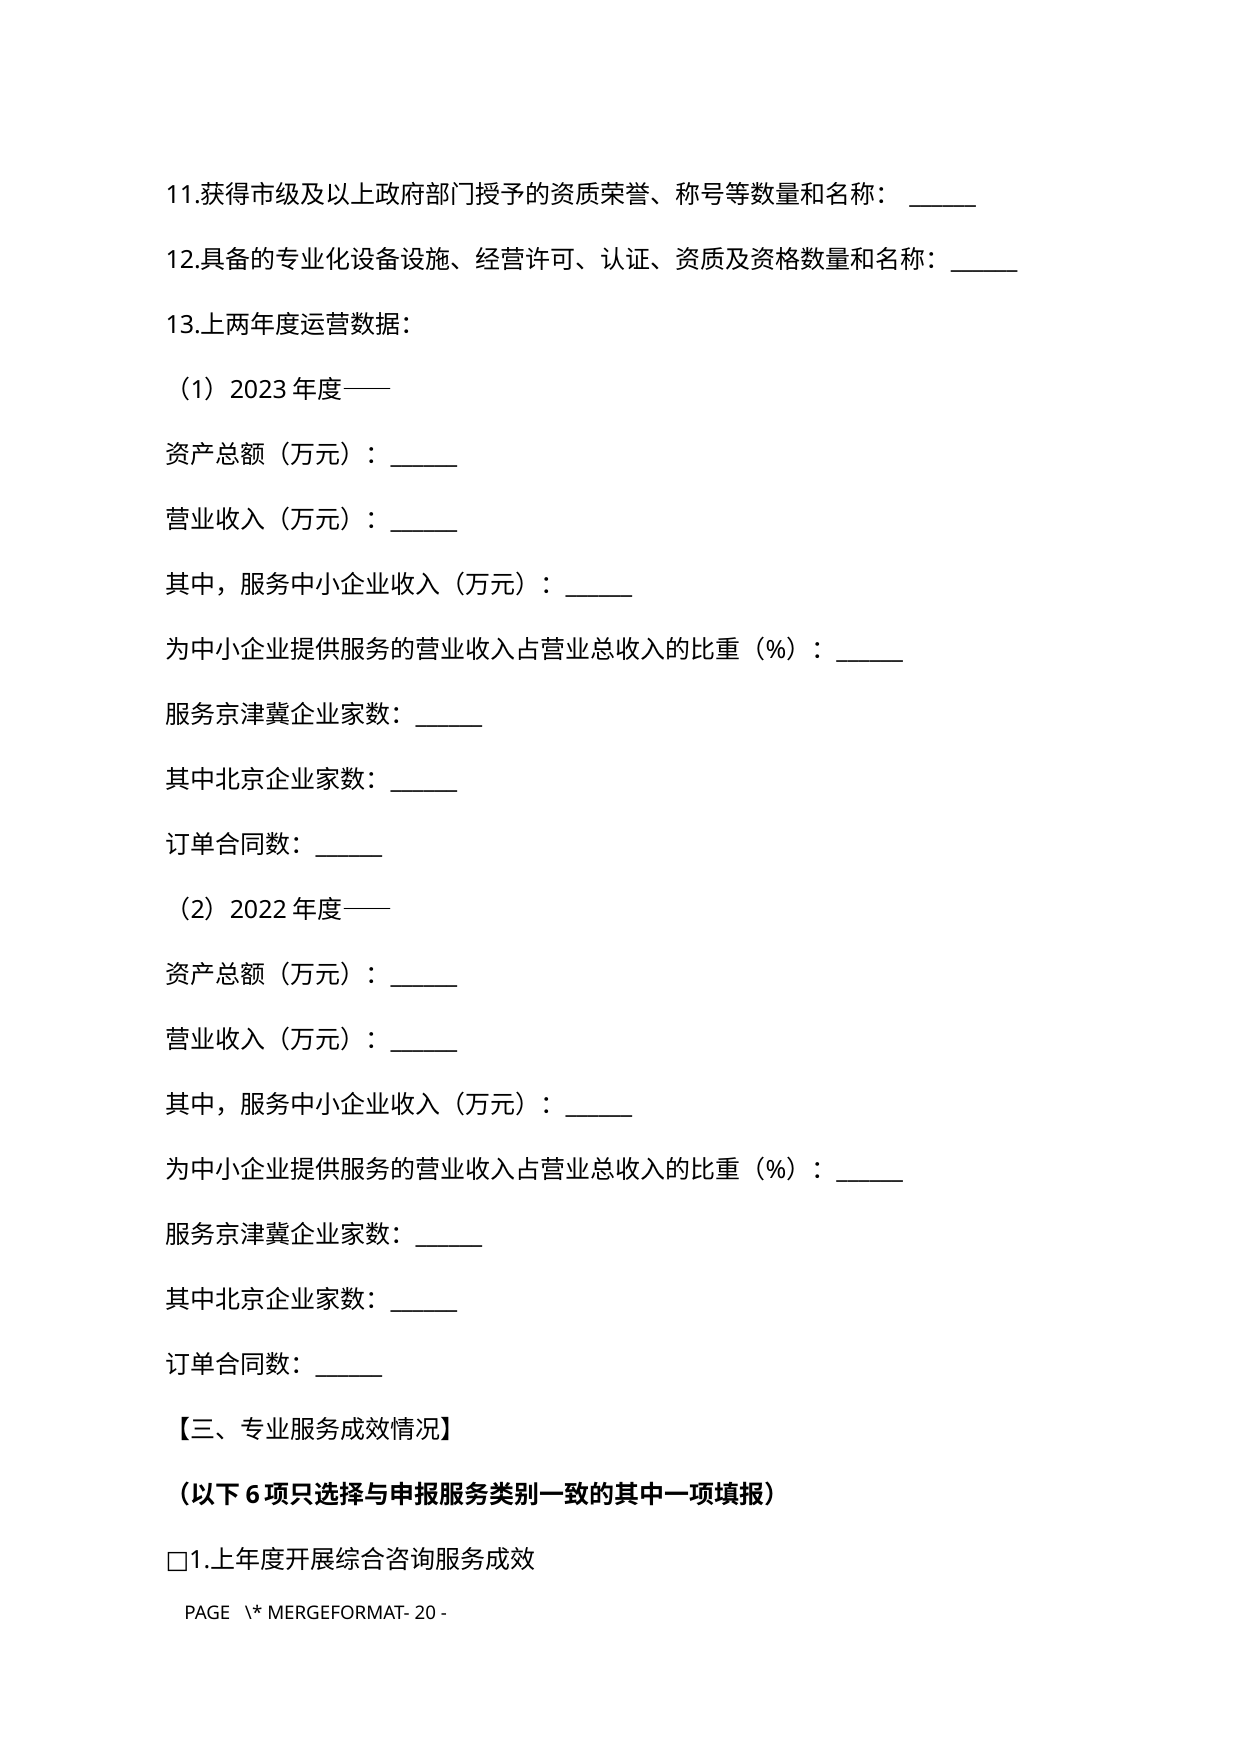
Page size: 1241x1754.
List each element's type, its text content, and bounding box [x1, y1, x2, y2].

text 其中，服务中小企业收入（万元）：______ [165, 1070, 1087, 1135]
text （以下6项只选择与申报服务类别一致的其中一项填报） [165, 1460, 1087, 1525]
text 其中北京企业家数：______ [165, 1265, 1087, 1330]
text 服务京津冀企业家数：______ [165, 680, 1087, 745]
text 订单合同数：______ [165, 810, 1087, 875]
text 资产总额（万元）：______ [165, 420, 1087, 485]
text 为中小企业提供服务的营业收入占营业总收入的比重（%）：______ [165, 1135, 1087, 1200]
text 其中北京企业家数：______ [165, 745, 1087, 810]
text □1.上年度开展综合咨询服务成效 [165, 1525, 1087, 1590]
text （2）2022年度—— [165, 875, 1087, 940]
text 【三、专业服务成效情况】 [165, 1395, 1087, 1460]
text 资产总额（万元）：______ [165, 940, 1087, 1005]
text 11.获得市级及以上政府部门授予的资质荣誉、称号等数量和名称： ______ [165, 160, 1087, 225]
text 为中小企业提供服务的营业收入占营业总收入的比重（%）：______ [165, 615, 1087, 680]
text （1）2023年度—— [165, 355, 1087, 420]
text 订单合同数：______ [165, 1330, 1087, 1395]
text 服务京津冀企业家数：______ [165, 1200, 1087, 1265]
text 营业收入（万元）：______ [165, 1005, 1087, 1070]
text 12.具备的专业化设备设施、经营许可、认证、资质及资格数量和名称：______ [165, 225, 1087, 290]
text 营业收入（万元）：______ [165, 485, 1087, 550]
text 其中，服务中小企业收入（万元）：______ [165, 550, 1087, 615]
text 13.上两年度运营数据： [165, 290, 1087, 355]
